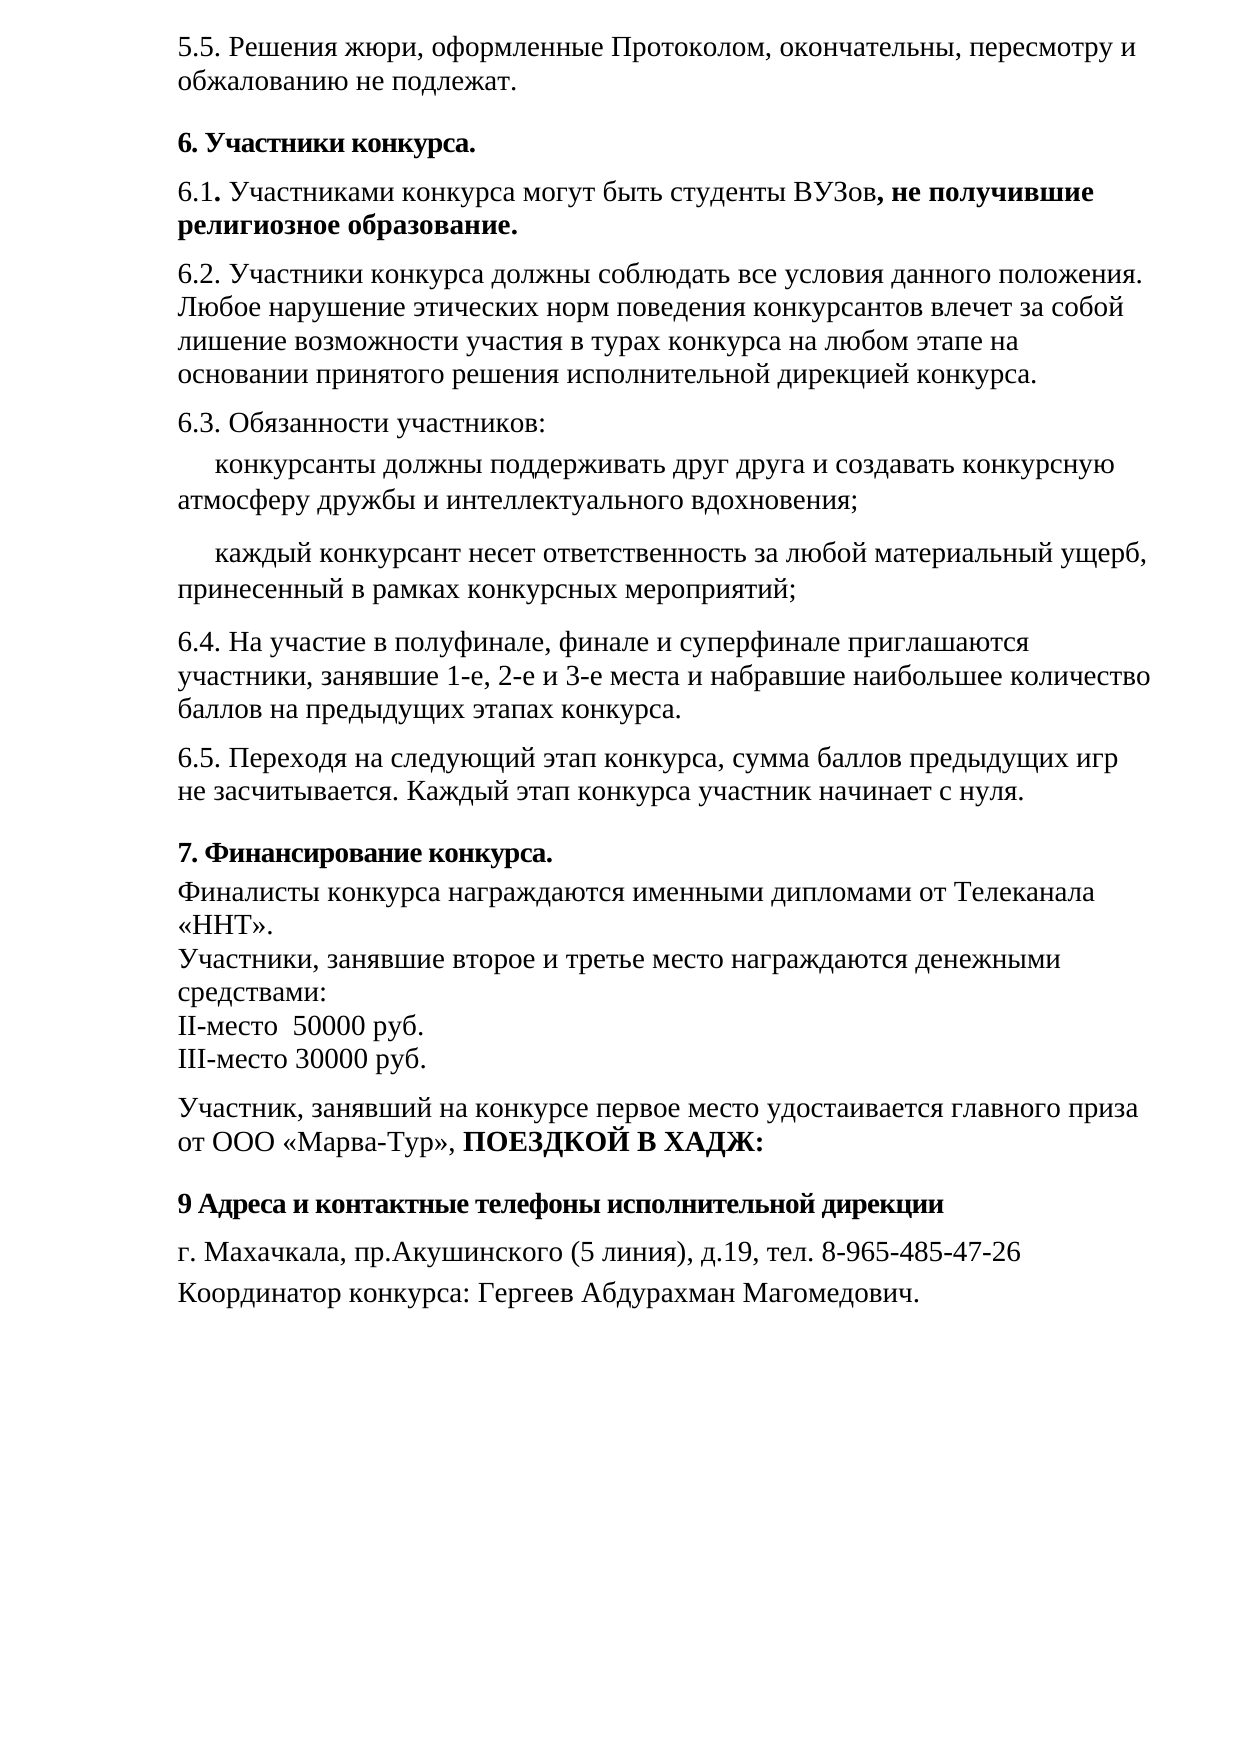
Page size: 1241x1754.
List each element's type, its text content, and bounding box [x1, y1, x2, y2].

text Координатор конкурса: Гергеев Абдурахман Магомедович. [177, 1276, 1152, 1309]
text  конкурсанты должны поддерживать друг друга и создавать конкурсную атмосферу дружбы и интеллектуального вдохновения; [177, 446, 1152, 516]
subtitle 9 Адреса и контактные телефоны исполнительной дирекции [177, 1175, 1152, 1219]
text III-место 30000 руб. [177, 1042, 1152, 1075]
text Участники, занявшие второе и третье место награждаются денежными средствами: [177, 941, 1152, 1008]
text Финалисты конкурса награждаются именными дипломами от Телеканала «ННТ». [177, 874, 1152, 941]
text 6.3. Обязанности участников: [177, 405, 1152, 439]
text 6.4. На участие в полуфинале, финале и суперфинале приглашаются участники, занявшие 1-е, 2-е и 3-е места и набравшие наибольшее количество баллов на предыдущих этапах конкурса. [177, 624, 1152, 725]
text Участник, занявший на конкурсе первое место удостаивается главного приза от ООО «Марва-Тур», ПОЕЗДКОЙ В ХАДЖ: [177, 1090, 1152, 1157]
text 6.5. Переходя на следующий этап конкурса, сумма баллов предыдущих игр не засчитывается. Каждый этап конкурса участник начинает с нуля. [177, 740, 1152, 807]
text  каждый конкурсант несет ответственность за любой материальный ущерб, принесенный в рамках конкурсных мероприятий; [177, 535, 1152, 605]
text 6.1. Участниками конкурса могут быть студенты ВУЗов, не получившие религиозное образование. [177, 174, 1152, 241]
text II-место 50000 руб. [177, 1008, 1152, 1042]
subtitle 7. Финансирование конкурса. [177, 824, 1152, 869]
subtitle 6. Участники конкурса. [177, 114, 1152, 159]
text г. Махачкала, пр.Акушинского (5 линия), д.19, тел. 8-965-485-47-26 [177, 1234, 1152, 1268]
text 5.5. Решения жюри, оформленные Протоколом, окончательны, пересмотру и обжалованию не подлежат. [177, 29, 1152, 97]
text 6.2. Участники конкурса должны соблюдать все условия данного положения. Любое нарушение этических норм поведения конкурсантов влечет за собой лишение возможности участия в турах конкурса на любом этапе на основании принятого решения исполнительной дирекцией конкурса. [177, 256, 1152, 390]
